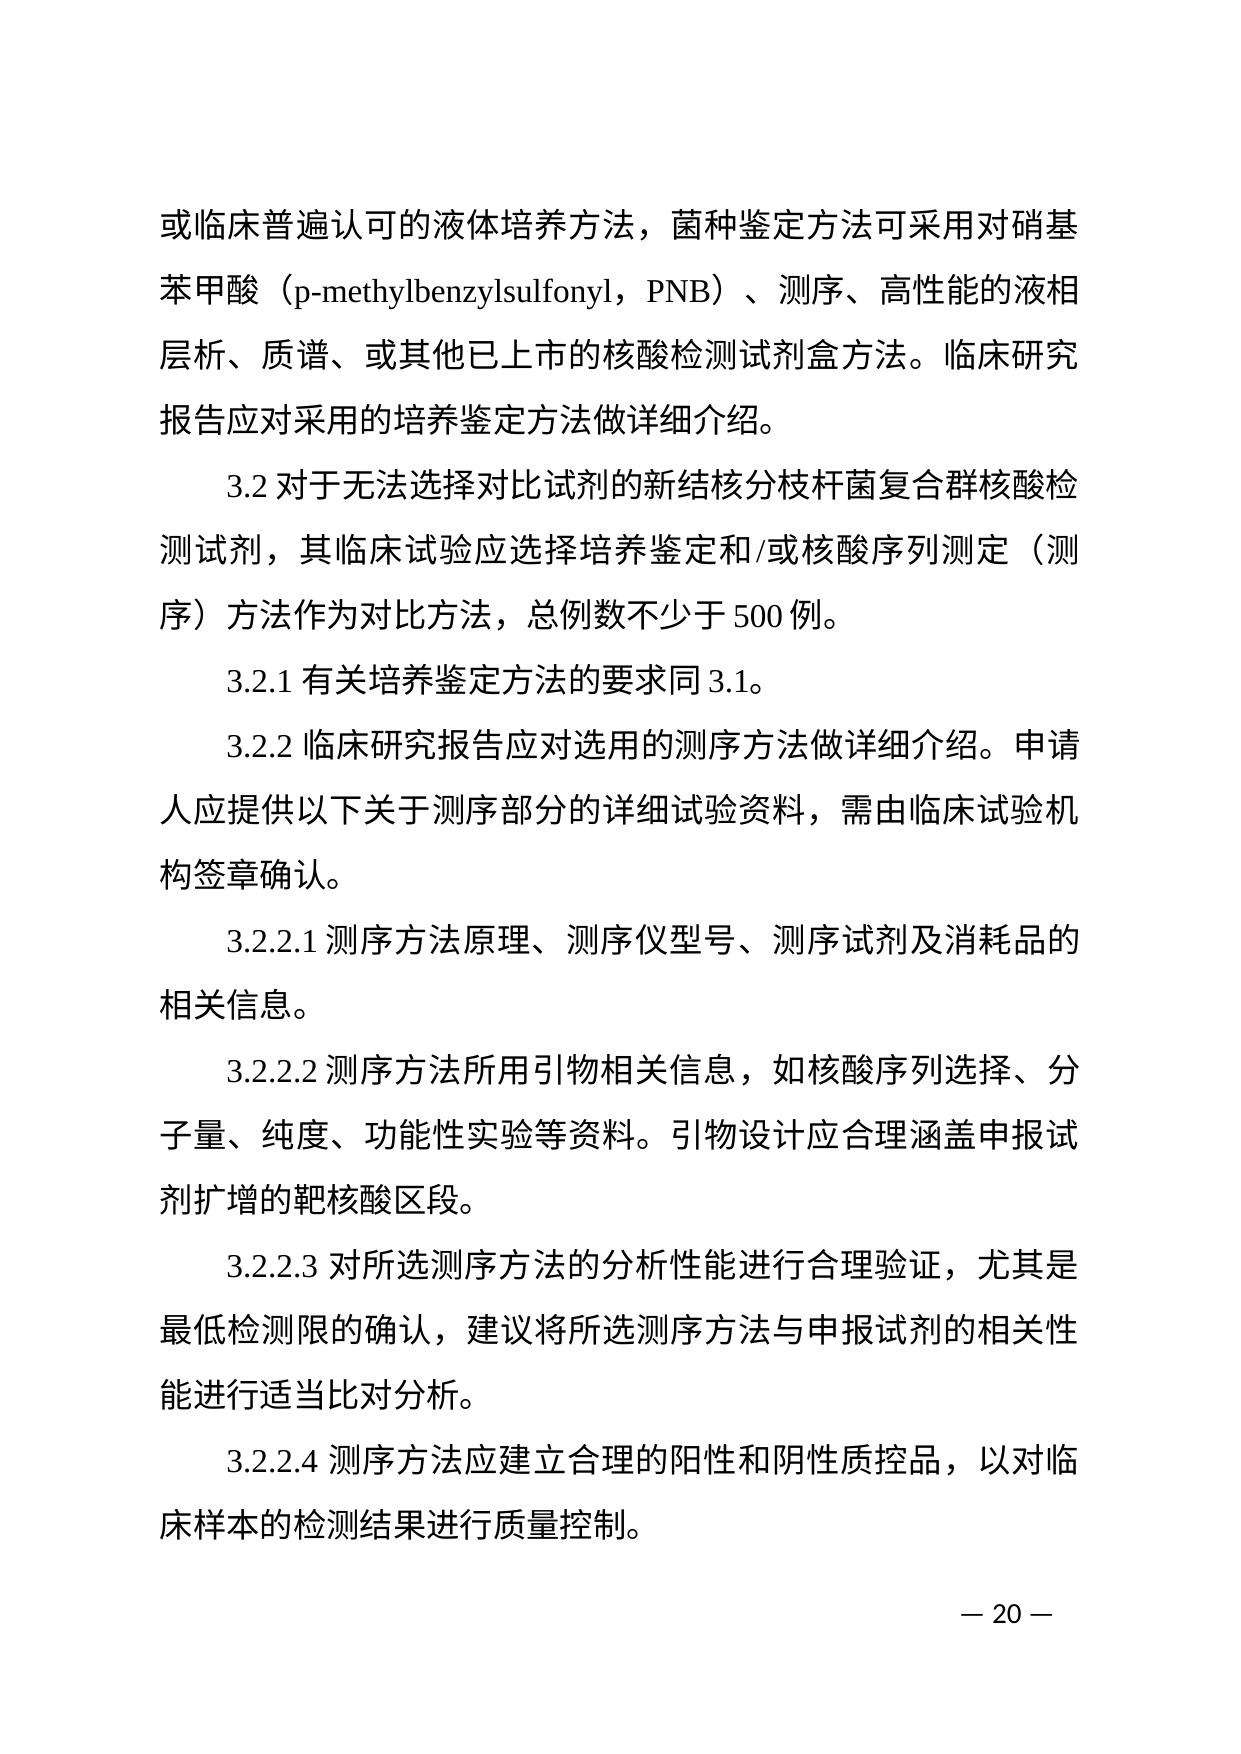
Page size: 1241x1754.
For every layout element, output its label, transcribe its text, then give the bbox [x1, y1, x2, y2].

text .2测序方法所用引物相关信息，如核酸序列选择、分子量、纯度、功能性实验等资料。引物设计应合理涵盖申报试剂扩增的靶核酸区段。 [159, 1035, 1081, 1230]
text .4 测序方法应建立合理的阳性和阴性质控品，以对临床样本的检测结果进行质量控制。 [159, 1425, 1081, 1555]
text 3.2.1 有关培养鉴定方法的要求同3.1。 [159, 645, 1081, 710]
text .3 对所选测序方法的分析性能进行合理验证，尤其是最低检测限的确认，建议将所选测序方法与申报试剂的相关性能进行适当比对分析。 [159, 1230, 1081, 1425]
text .1测序方法原理、测序仪型号、测序试剂及消耗品的相关信息。 [159, 905, 1081, 1035]
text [159, 190, 1081, 450]
text 3.2对于无法选择对比试剂的新结核分枝杆菌复合群核酸检测试剂，其临床试验应选择培养鉴定和/或核酸序列测定（测序）方法作为对比方法，总例数不少于500例。 [159, 450, 1081, 645]
text 临床研究报告应对选用的测序方法做详细介绍。申请人应提供以下关于测序部分的详细试验资料，需由临床试验机构签章确认。 [159, 710, 1081, 905]
